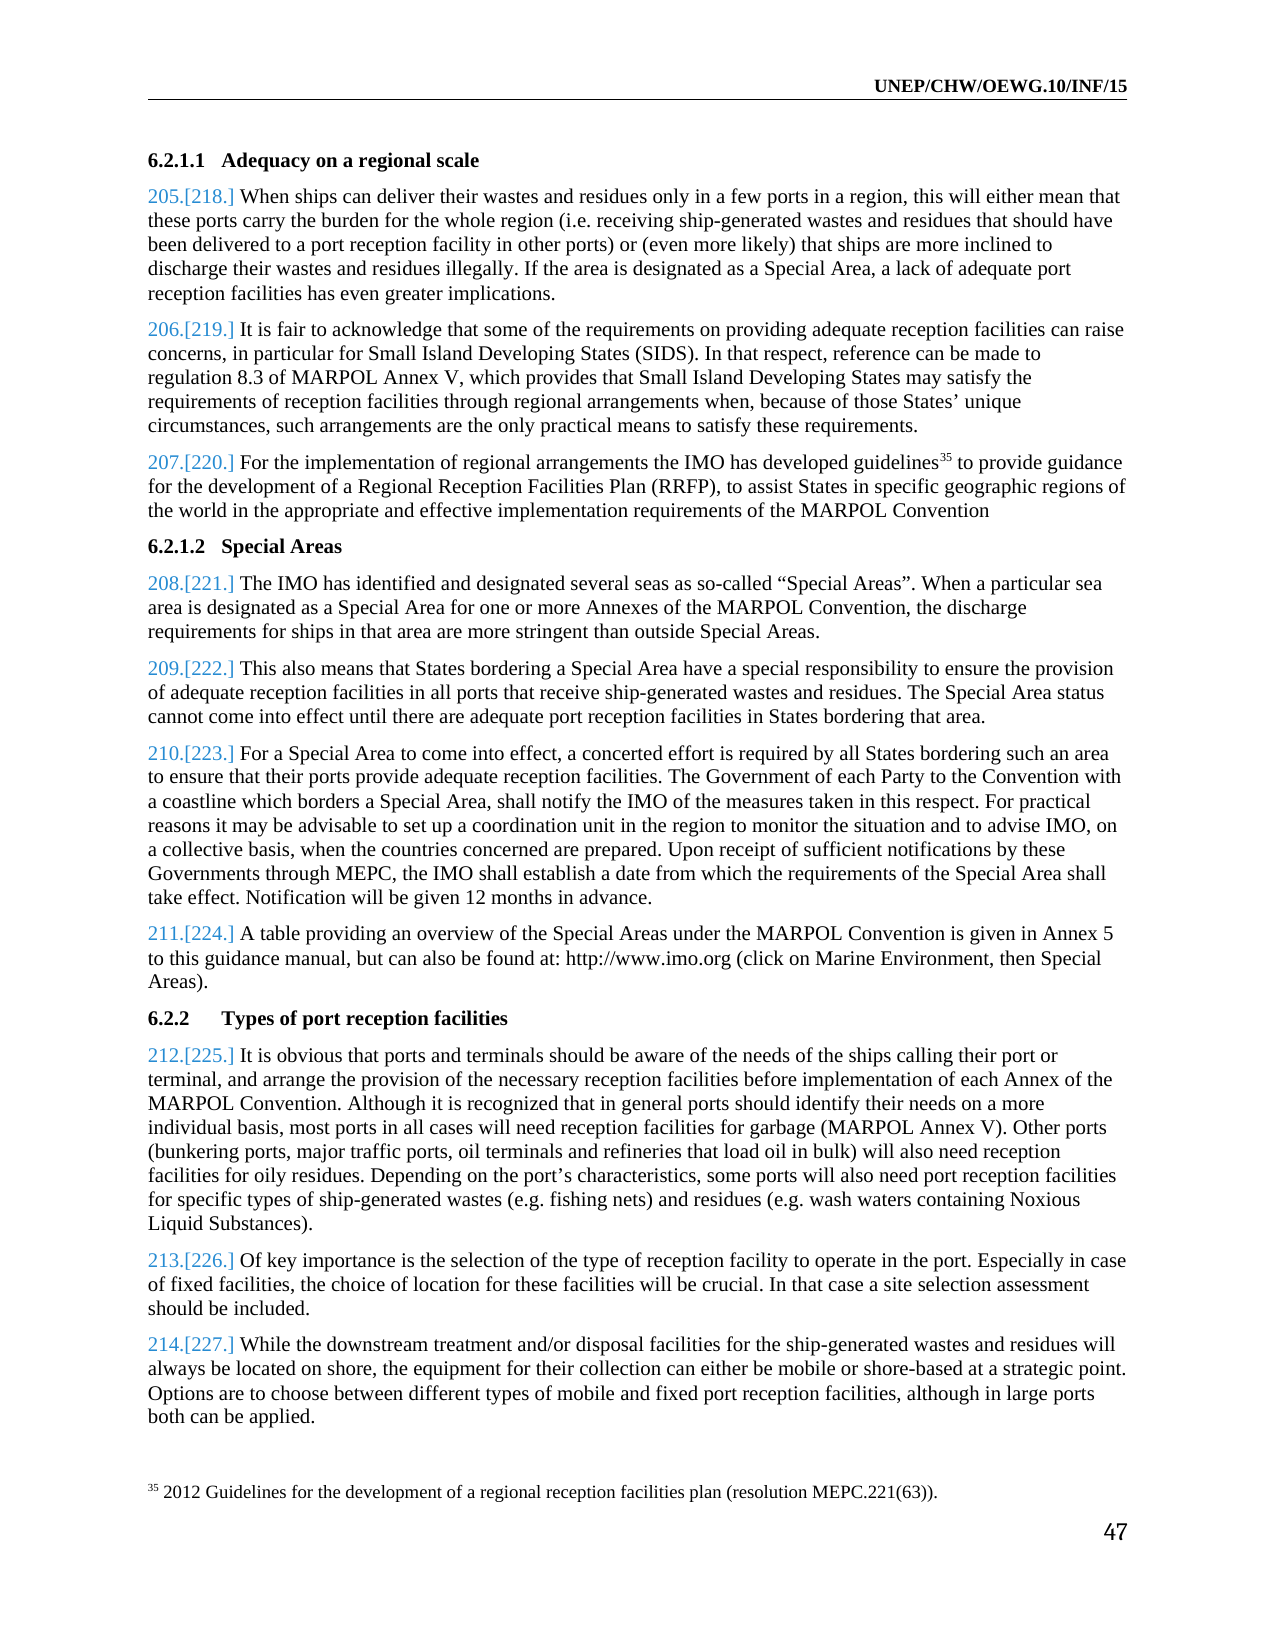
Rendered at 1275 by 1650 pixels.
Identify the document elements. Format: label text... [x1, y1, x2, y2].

text The IMO has identified and designated several seas as so-called “Special Areas”. When a particular sea area is designated as a Special Area for one or more Annexes of the MARPOL Convention, the discharge requirements for ships in that area are more stringent than outside Special Areas. [148, 571, 1127, 643]
text This also means that States bordering a Special Area have a special responsibility to ensure the provision of adequate reception facilities in all ports that receive ship-generated wastes and residues. The Special Area status cannot come into effect until there are adequate port reception facilities in States bordering that area. [148, 656, 1127, 728]
subtitle 6.2.1.2 Special Areas [148, 534, 1127, 558]
text Of key importance is the selection of the type of reception facility to operate in the port. Especially in case of fixed facilities, the choice of location for these facilities will be crucial. In that case a site selection assessment should be included. [148, 1248, 1127, 1320]
text For the implementation of regional arrangements the IMO has developed guidelines to provide guidance for the development of a Regional Reception Facilities Plan (RRFP), to assist States in specific geographic regions of the world in the appropriate and effective implementation requirements of the MARPOL Convention [148, 450, 1127, 522]
text When ships can deliver their wastes and residues only in a few ports in a region, this will either mean that these ports carry the burden for the whole region (i.e. receiving ship-generated wastes and residues that should have been delivered to a port reception facility in other ports) or (even more likely) that ships are more inclined to discharge their wastes and residues illegally. If the area is designated as a Special Area, a lack of adequate port reception facilities has even greater implications. [148, 184, 1127, 304]
text A table providing an overview of the Special Areas under the MARPOL Convention is given in Annex 5 to this guidance manual, but can also be found at: http://www.imo.org (click on Marine Environment, then Special Areas). [148, 921, 1127, 993]
subtitle 6.2.2 Types of port reception facilities [148, 1006, 1127, 1030]
subtitle 6.2.1.1 Adequacy on a regional scale [148, 148, 1127, 172]
text It is obvious that ports and terminals should be aware of the needs of the ships calling their port or terminal, and arrange the provision of the necessary reception facilities before implementation of each Annex of the MARPOL Convention. Although it is recognized that in general ports should identify their needs on a more individual basis, most ports in all cases will need reception facilities for garbage (MARPOL Annex V). Other ports (bunkering ports, major traffic ports, oil terminals and refineries that load oil in bulk) will also need reception facilities for oily residues. Depending on the port’s characteristics, some ports will also need port reception facilities for specific types of ship-generated wastes (e.g. fishing nets) and residues (e.g. wash waters containing Noxious Liquid Substances). [148, 1043, 1127, 1235]
text While the downstream treatment and/or disposal facilities for the ship-generated wastes and residues will always be located on shore, the equipment for their collection can either be mobile or shore-based at a strategic point. Options are to choose between different types of mobile and fixed port reception facilities, although in large ports both can be applied. [148, 1332, 1127, 1428]
text It is fair to acknowledge that some of the requirements on providing adequate reception facilities can raise concerns, in particular for Small Island Developing States (SIDS). In that respect, reference can be made to regulation 8.3 of MARPOL Annex V, which provides that Small Island Developing States may satisfy the requirements of reception facilities through regional arrangements when, because of those States’ unique circumstances, such arrangements are the only practical means to satisfy these requirements. [148, 317, 1127, 437]
text For a Special Area to come into effect, a concerted effort is required by all States bordering such an area to ensure that their ports provide adequate reception facilities. The Government of each Party to the Convention with a coastline which borders a Special Area, shall notify the IMO of the measures taken in this respect. For practical reasons it may be advisable to set up a coordination unit in the region to monitor the situation and to advise IMO, on a collective basis, when the countries concerned are prepared. Upon receipt of sufficient notifications by these Governments through MEPC, the IMO shall establish a date from which the requirements of the Special Area shall take effect. Notification will be given 12 months in advance. [148, 740, 1127, 909]
